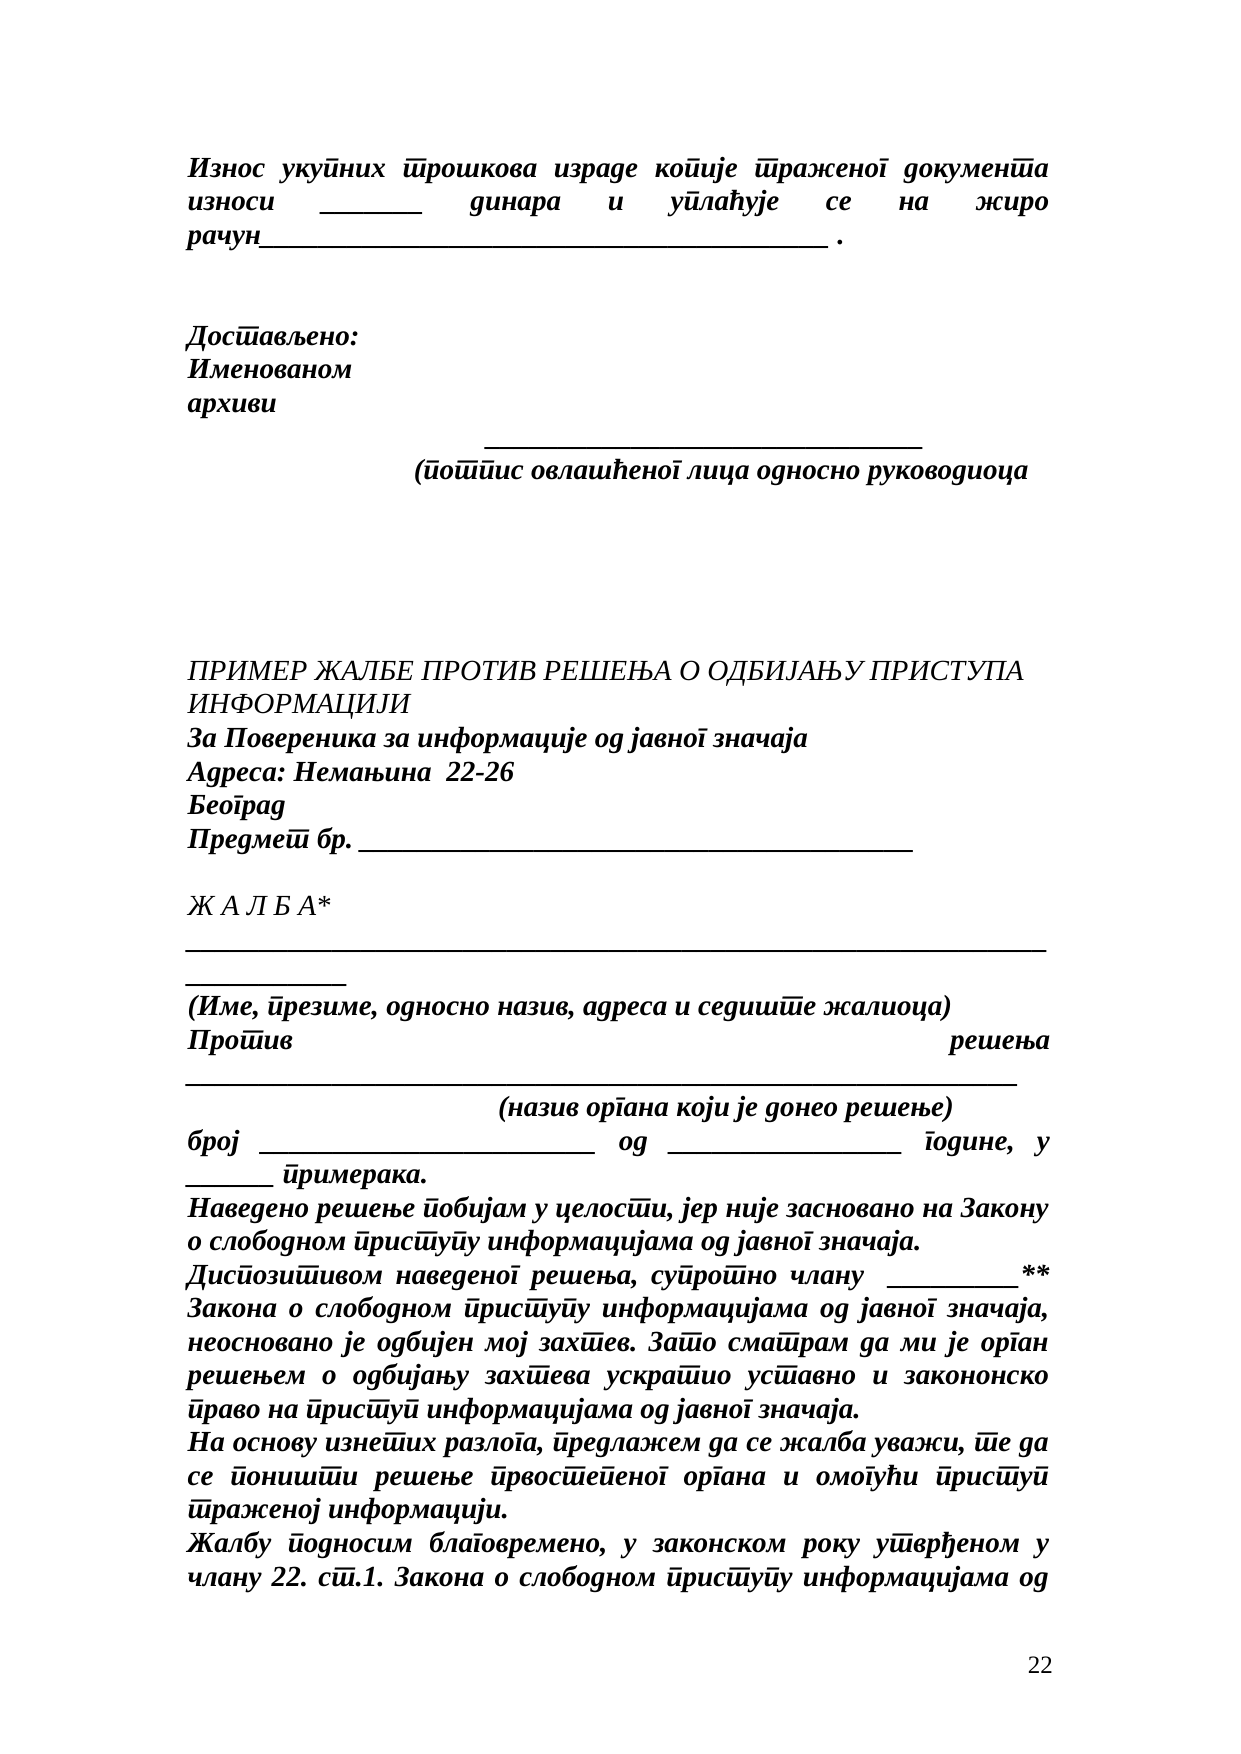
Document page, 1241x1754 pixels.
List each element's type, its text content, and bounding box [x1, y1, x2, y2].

text Именованом [187, 351, 1053, 385]
text За Повереника за информације од јавног значаја [187, 720, 1053, 754]
text број _______________________ од ________________ године, у ______ примерака. [187, 1123, 1053, 1190]
text (назив органа који је донео решење) [187, 1089, 1053, 1123]
text Београд [187, 787, 1053, 821]
text (Име, презиме, односно назив, адреса и седиште жалиоца) [187, 988, 1053, 1022]
text Ж А Л Б А* [187, 888, 1053, 921]
text Против решења _________________________________________________________ [187, 1022, 1053, 1089]
text Износ укупних трошкова израде копије траженог документа износи _______ динара и уплаћује се на жиро рачун_______________________________________ . [187, 150, 1053, 251]
text ______________________________________________________________________ [187, 921, 1053, 988]
text Предмет бр. ______________________________________ [187, 821, 1053, 854]
text На основу изнетих разлога, предлажем да се жалба уважи, те да се поништи решење првостепеног органа и омогући приступ траженој информацији. [187, 1424, 1053, 1525]
text архиви [187, 385, 1053, 418]
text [187, 1525, 1053, 1592]
text Наведено решење побијам у целости, јер није засновано на Закону о слободном приступу информацијама од јавног значаја. [187, 1190, 1053, 1257]
text ______________________________ [187, 418, 1053, 452]
text ПРИМЕР ЖАЛБЕ ПРОТИВ РЕШЕЊА О ОДБИЈАЊУ ПРИСТУПА ИНФОРМАЦИЈИ [187, 653, 1053, 720]
text (потпис овлашћеног лица односно руководиоца [187, 452, 1053, 485]
text Диспозитивом наведеног решења, супротно члану _________** Закона о слободном приступу информацијама од јавног значаја, неосновано је одбијен мој захтев. Зато сматрам да ми је орган решењем о одбијању захтева ускратио уставно и закононско право на приступ информацијама од јавног значаја. [187, 1257, 1053, 1424]
text Достављено: [187, 318, 1053, 351]
text Адреса: Немањина 22-26 [187, 754, 1053, 787]
